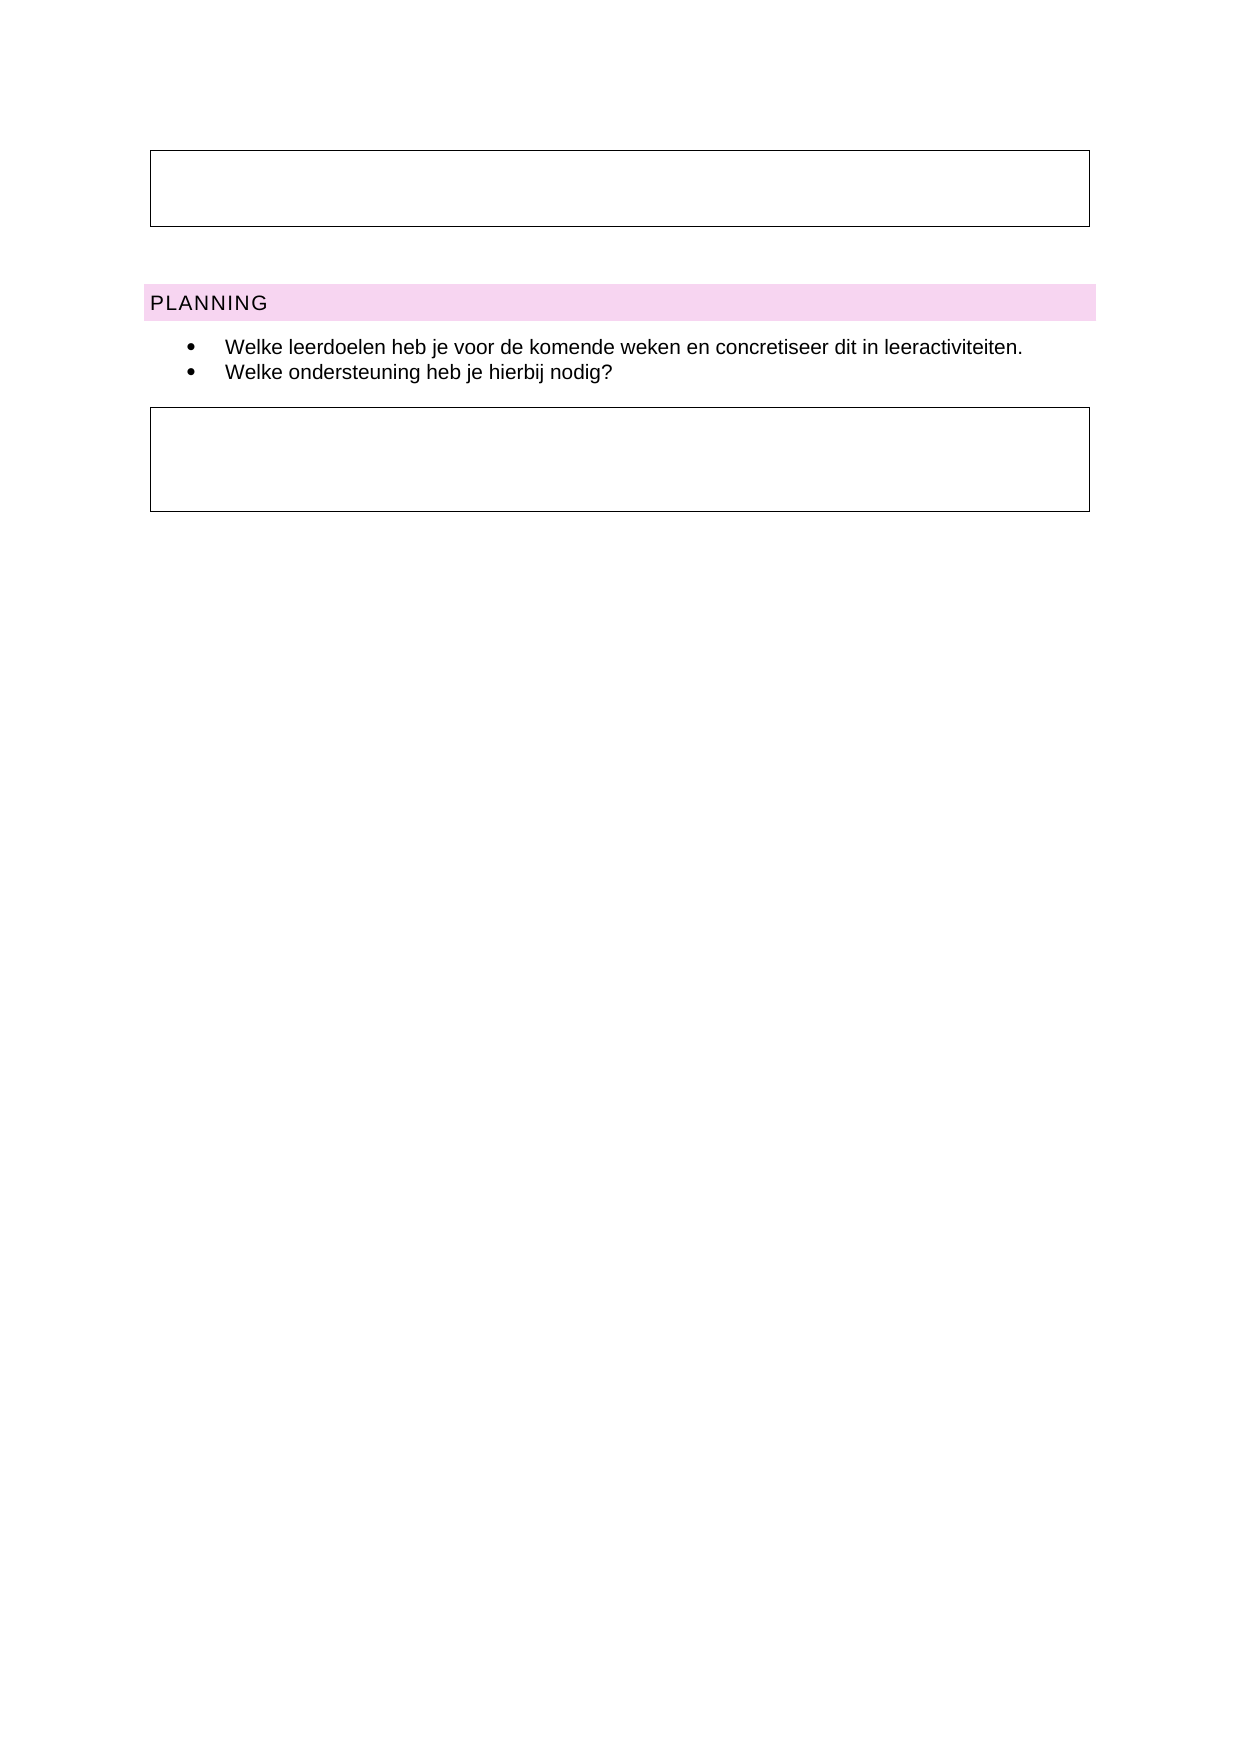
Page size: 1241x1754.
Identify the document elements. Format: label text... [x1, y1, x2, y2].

table_header [151, 151, 1089, 226]
list Welke leerdoelen heb je voor de komende weken en concretiseer dit in leeractiviteiten. [187, 334, 1090, 358]
subtitle Planning [150, 290, 1090, 314]
table_header [151, 408, 1089, 511]
list Welke ondersteuning heb je hierbij nodig? [187, 360, 1090, 384]
